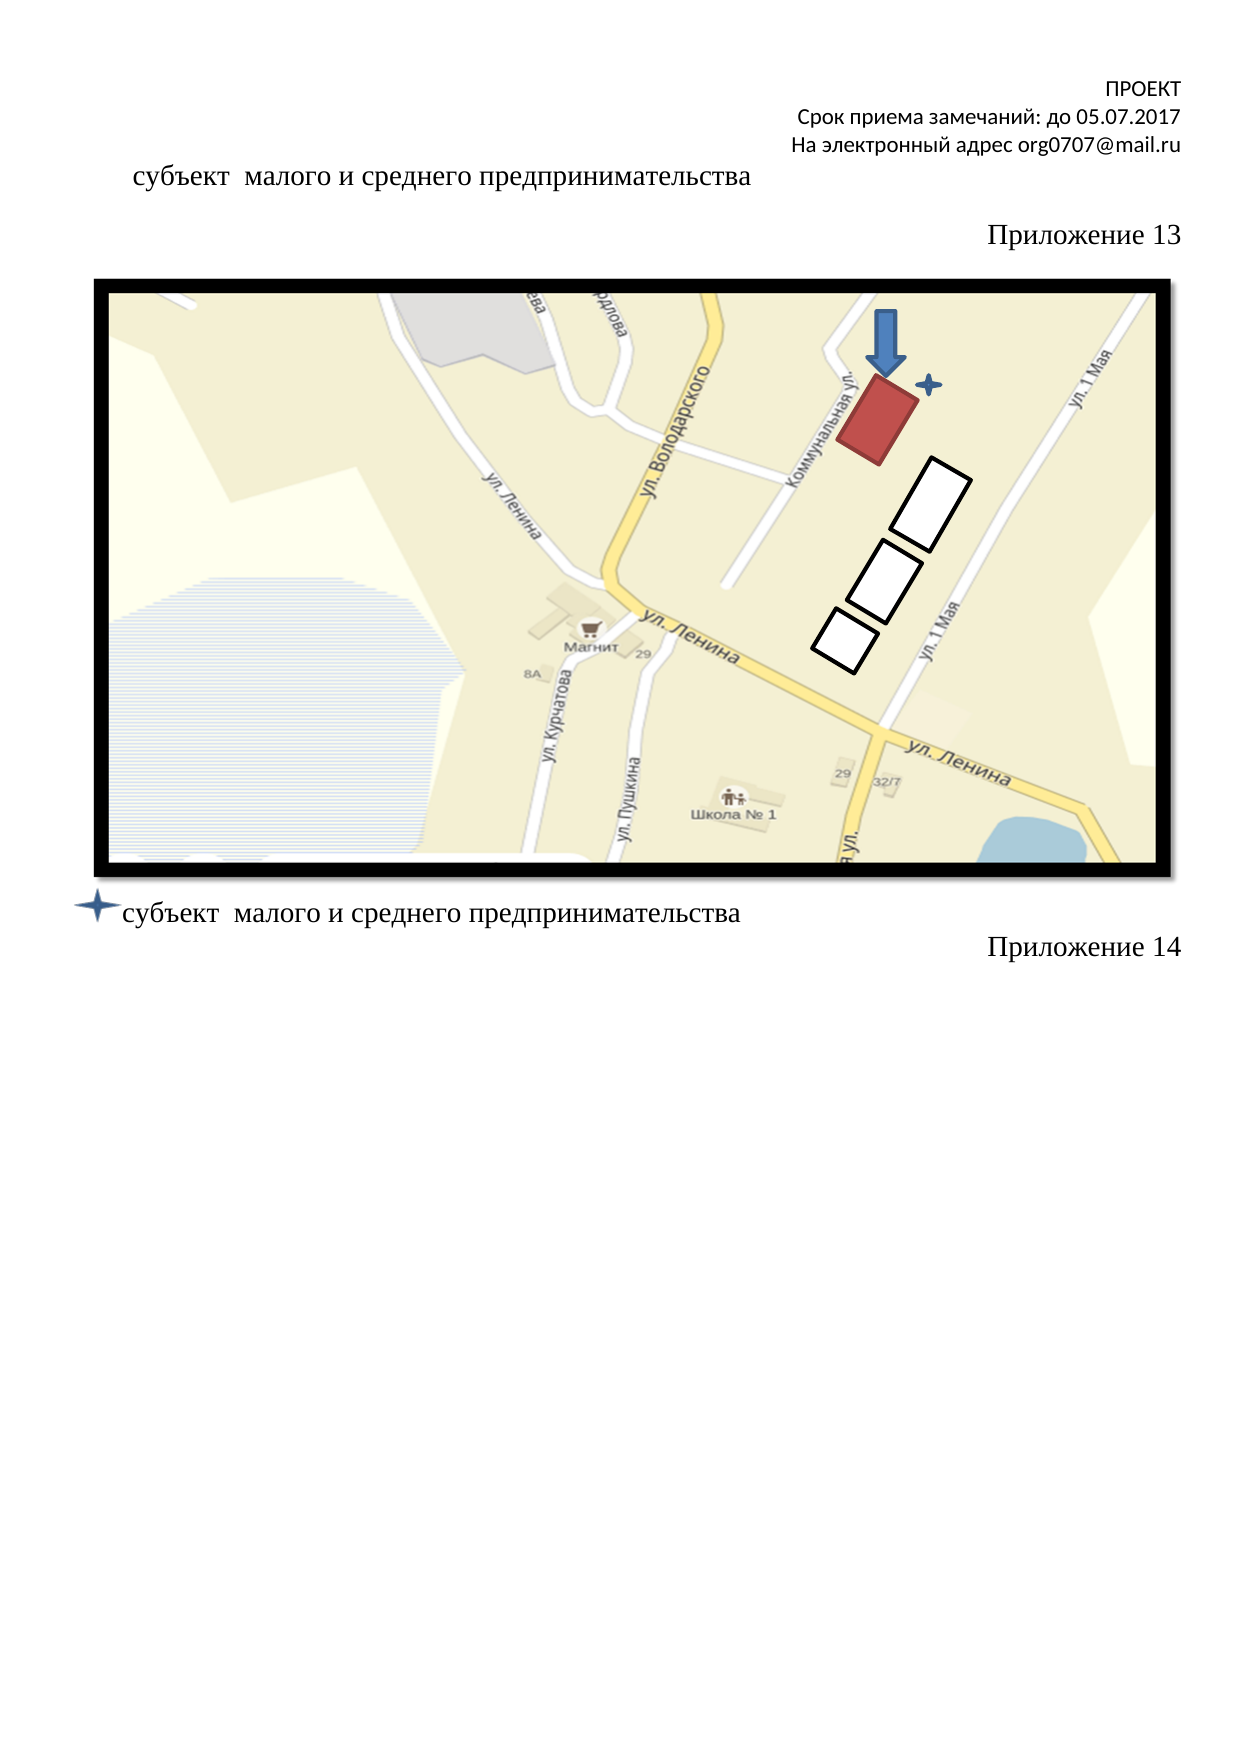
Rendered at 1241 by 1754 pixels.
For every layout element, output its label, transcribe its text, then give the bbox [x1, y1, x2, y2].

text субъект малого и среднего предпринимательства [74, 158, 1167, 191]
text Приложение 13 [74, 217, 1181, 251]
picture [73, 276, 1182, 923]
text Приложение 14 [74, 929, 1181, 962]
text субъект малого и среднего предпринимательства [74, 888, 1181, 929]
